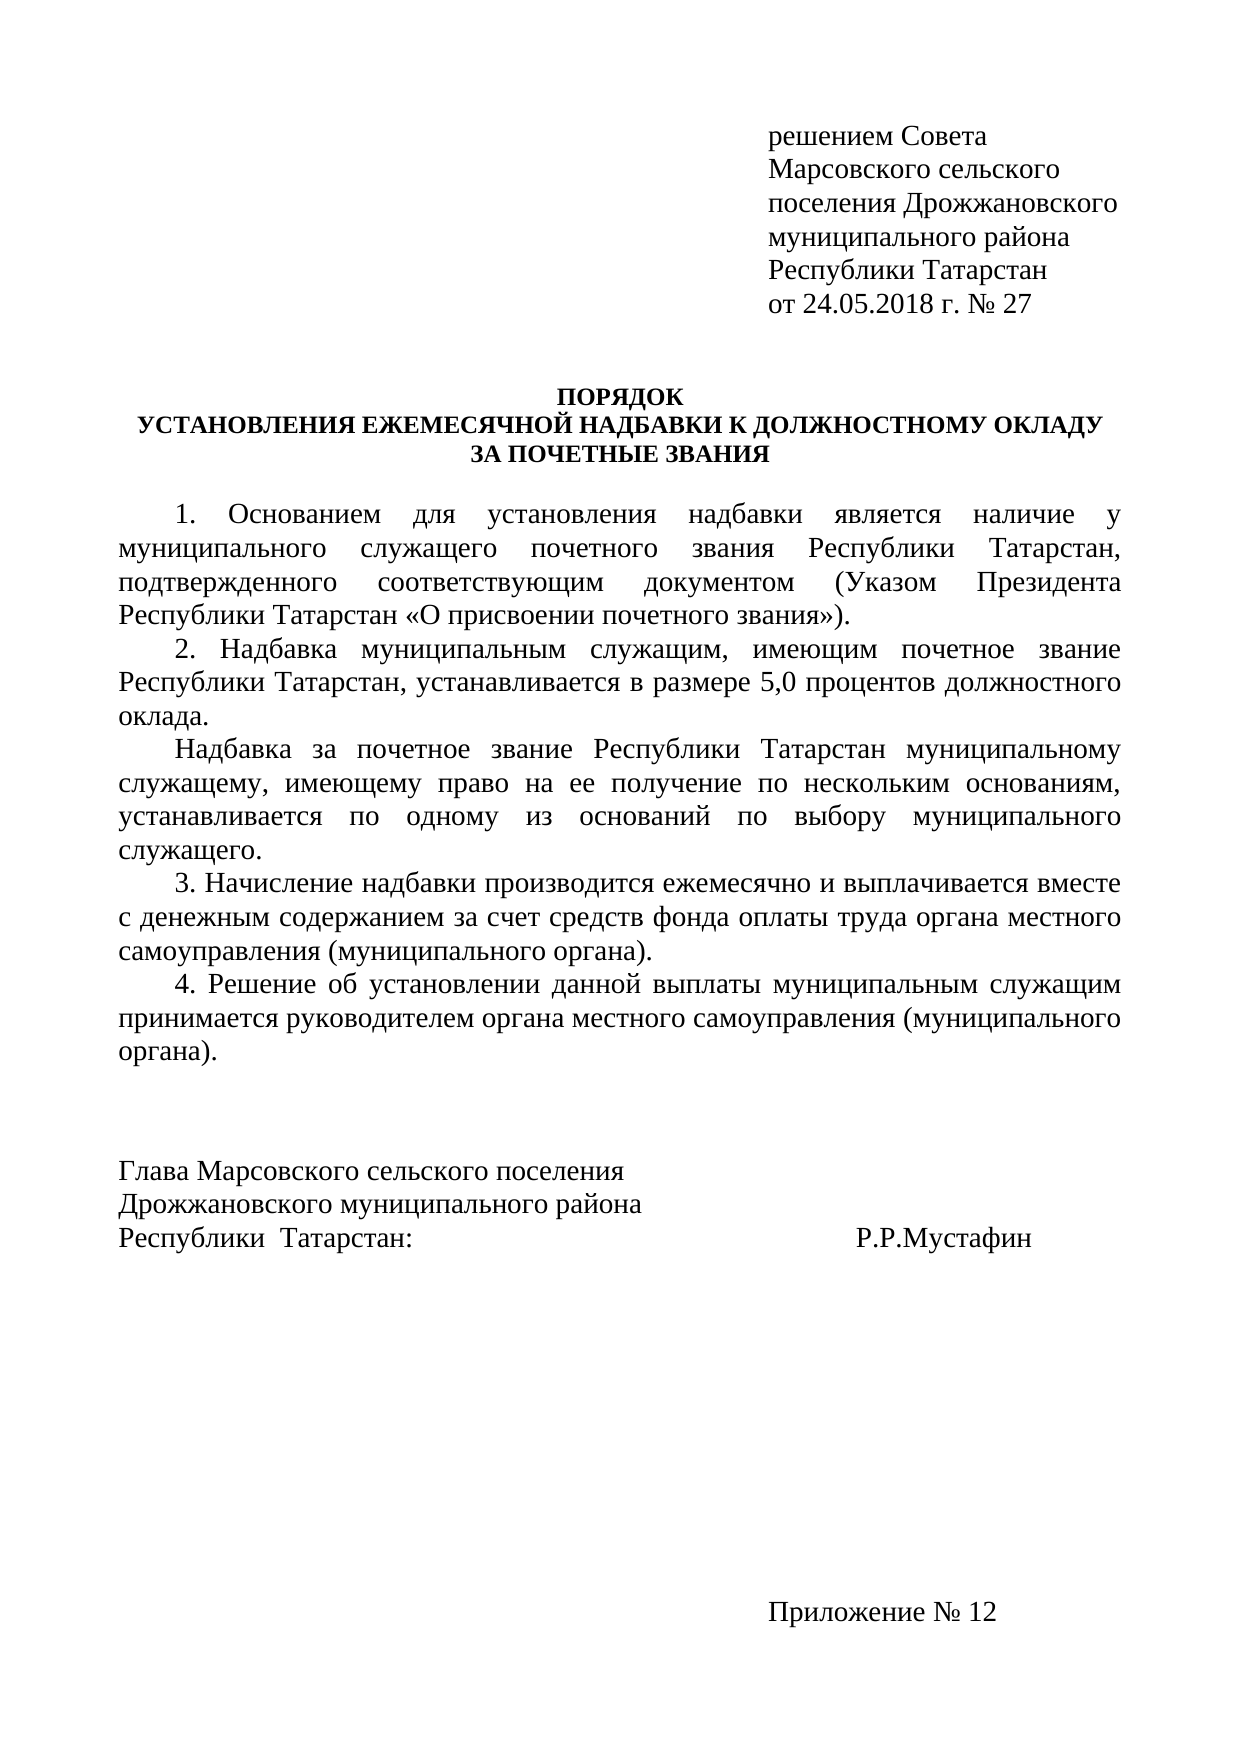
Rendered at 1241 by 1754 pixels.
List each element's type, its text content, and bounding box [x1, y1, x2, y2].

text 4. Решение об установлении данной выплаты муниципальным служащим принимается руководителем органа местного самоуправления (муниципального органа). [118, 966, 1122, 1067]
text 2. Надбавка муниципальным служащим, имеющим почетное звание Республики Татарстан, устанавливается в размере 5,0 процентов должностного оклада. [118, 631, 1122, 731]
text решением Совета Марсовского сельского поселения Дрожжановского муниципального района Республики Татарстан [768, 118, 1122, 286]
text 1. Основанием для установления надбавки является наличие у муниципального служащего почетного звания Республики Татарстан, подтвержденного соответствующим документом (Указом Президента Республики Татарстан «О присвоении почетного звания»). [118, 497, 1122, 631]
text Надбавка за почетное звание Республики Татарстан муниципальному служащему, имеющему право на ее получение по нескольким основаниям, устанавливается по одному из оснований по выбору муниципального служащего. [118, 731, 1122, 866]
text Республики Татарстан: Р.Р.Мустафин [118, 1220, 1122, 1254]
text от 24.05.2018 г. № 27 [768, 286, 1122, 319]
text 3. Начисление надбавки производится ежемесячно и выплачивается вместе с денежным содержанием за счет средств фонда оплаты труда органа местного самоуправления (муниципального органа). [118, 866, 1122, 966]
text Глава Марсовского сельского поселения [118, 1153, 1122, 1187]
title ПОРЯДОК [118, 382, 1122, 410]
title УСТАНОВЛЕНИЯ ЕЖЕМЕСЯЧНОЙ НАДБАВКИ К ДОЛЖНОСТНОМУ ОКЛАДУ ЗА ПОЧЕТНЫЕ ЗВАНИЯ [118, 410, 1122, 468]
text Приложение № 12 [768, 1565, 1122, 1627]
text Дрожжановского муниципального района [118, 1187, 1122, 1220]
